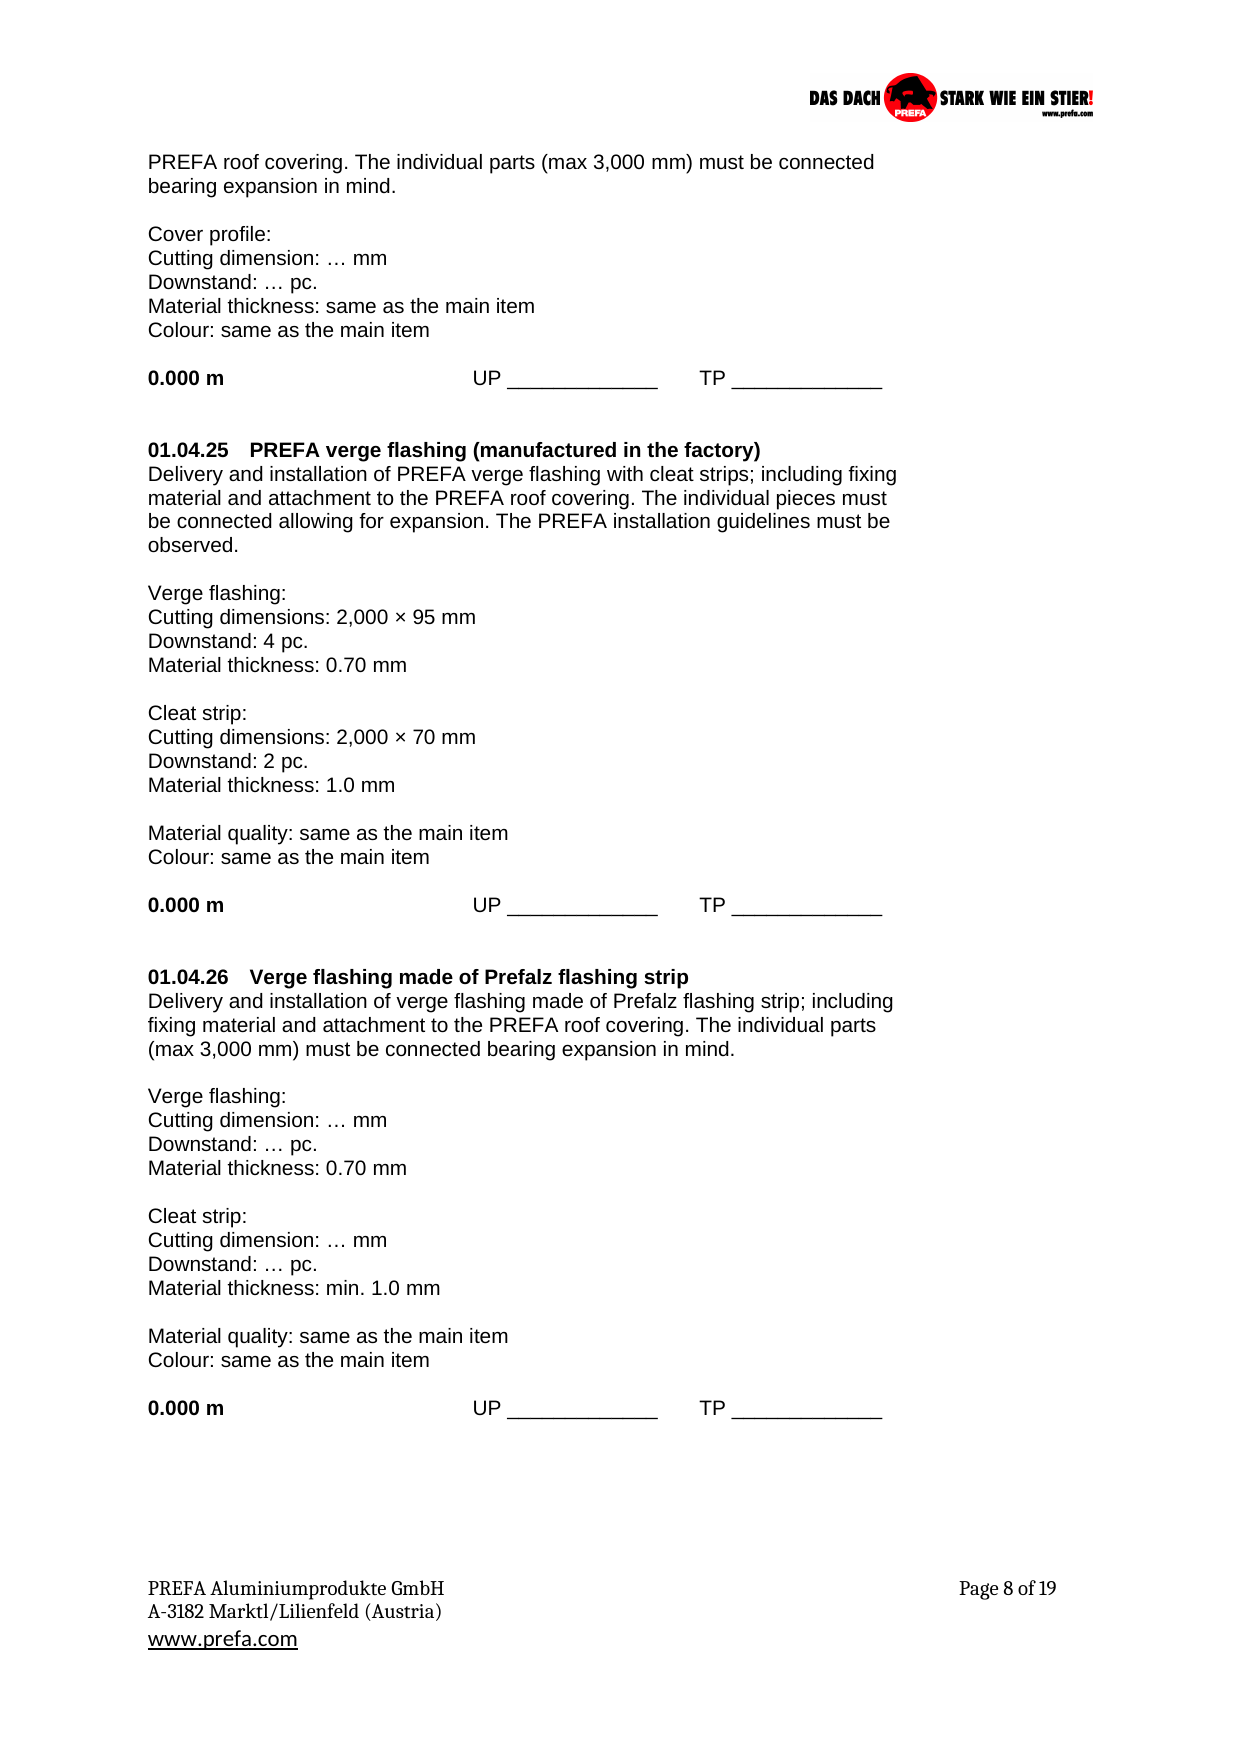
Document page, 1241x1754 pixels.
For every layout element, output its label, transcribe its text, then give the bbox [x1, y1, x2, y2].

text Material thickness: same as the main item [148, 294, 898, 318]
text Cover profile: [148, 222, 898, 246]
text Downstand: 4 pc. [148, 629, 898, 653]
text Delivery and installation of PREFA verge flashing with cleat strips; including fixing material and attachment to the PREFA roof covering. The individual pieces must be connected allowing for expansion. The PREFA installation guidelines must be observed. [148, 461, 898, 557]
text Cutting dimension: … mm [148, 246, 898, 270]
picture [810, 73, 1093, 122]
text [148, 150, 898, 198]
text Cutting dimensions: 2,000 × 95 mm [148, 605, 898, 629]
text 01.04.25 PREFA verge flashing (manufactured in the factory) [148, 437, 898, 461]
text 0.000 m UP _____________ TP _____________ [148, 1396, 898, 1420]
text Material thickness: min. 1.0 mm [148, 1276, 898, 1300]
text Cleat strip: [148, 1204, 898, 1228]
text Material thickness: 0.70 mm [148, 653, 898, 677]
text 0.000 m UP _____________ TP _____________ [148, 893, 898, 917]
text Colour: same as the main item [148, 318, 898, 342]
text Downstand: … pc. [148, 1132, 898, 1156]
text Verge flashing: [148, 581, 898, 605]
text Cleat strip: [148, 701, 898, 725]
text 0.000 m UP _____________ TP _____________ [148, 366, 898, 389]
text Cutting dimensions: 2,000 × 70 mm [148, 725, 898, 749]
text Downstand: … pc. [148, 270, 898, 294]
text Cutting dimension: … mm [148, 1228, 898, 1252]
text Downstand: … pc. [148, 1252, 898, 1276]
text Material quality: same as the main item [148, 1324, 898, 1348]
text Verge flashing: [148, 1084, 898, 1108]
text Material thickness: 0.70 mm [148, 1156, 898, 1180]
text Cutting dimension: … mm [148, 1108, 898, 1132]
text 01.04.26 Verge flashing made of Prefalz flashing strip [148, 964, 898, 988]
text Material thickness: 1.0 mm [148, 773, 898, 797]
text Downstand: 2 pc. [148, 749, 898, 773]
text Colour: same as the main item [148, 845, 898, 869]
text Material quality: same as the main item [148, 821, 898, 845]
text Delivery and installation of verge flashing made of Prefalz flashing strip; including fixing material and attachment to the PREFA roof covering. The individual parts (max 3,000 mm) must be connected bearing expansion in mind. [148, 988, 898, 1060]
text Colour: same as the main item [148, 1348, 898, 1372]
